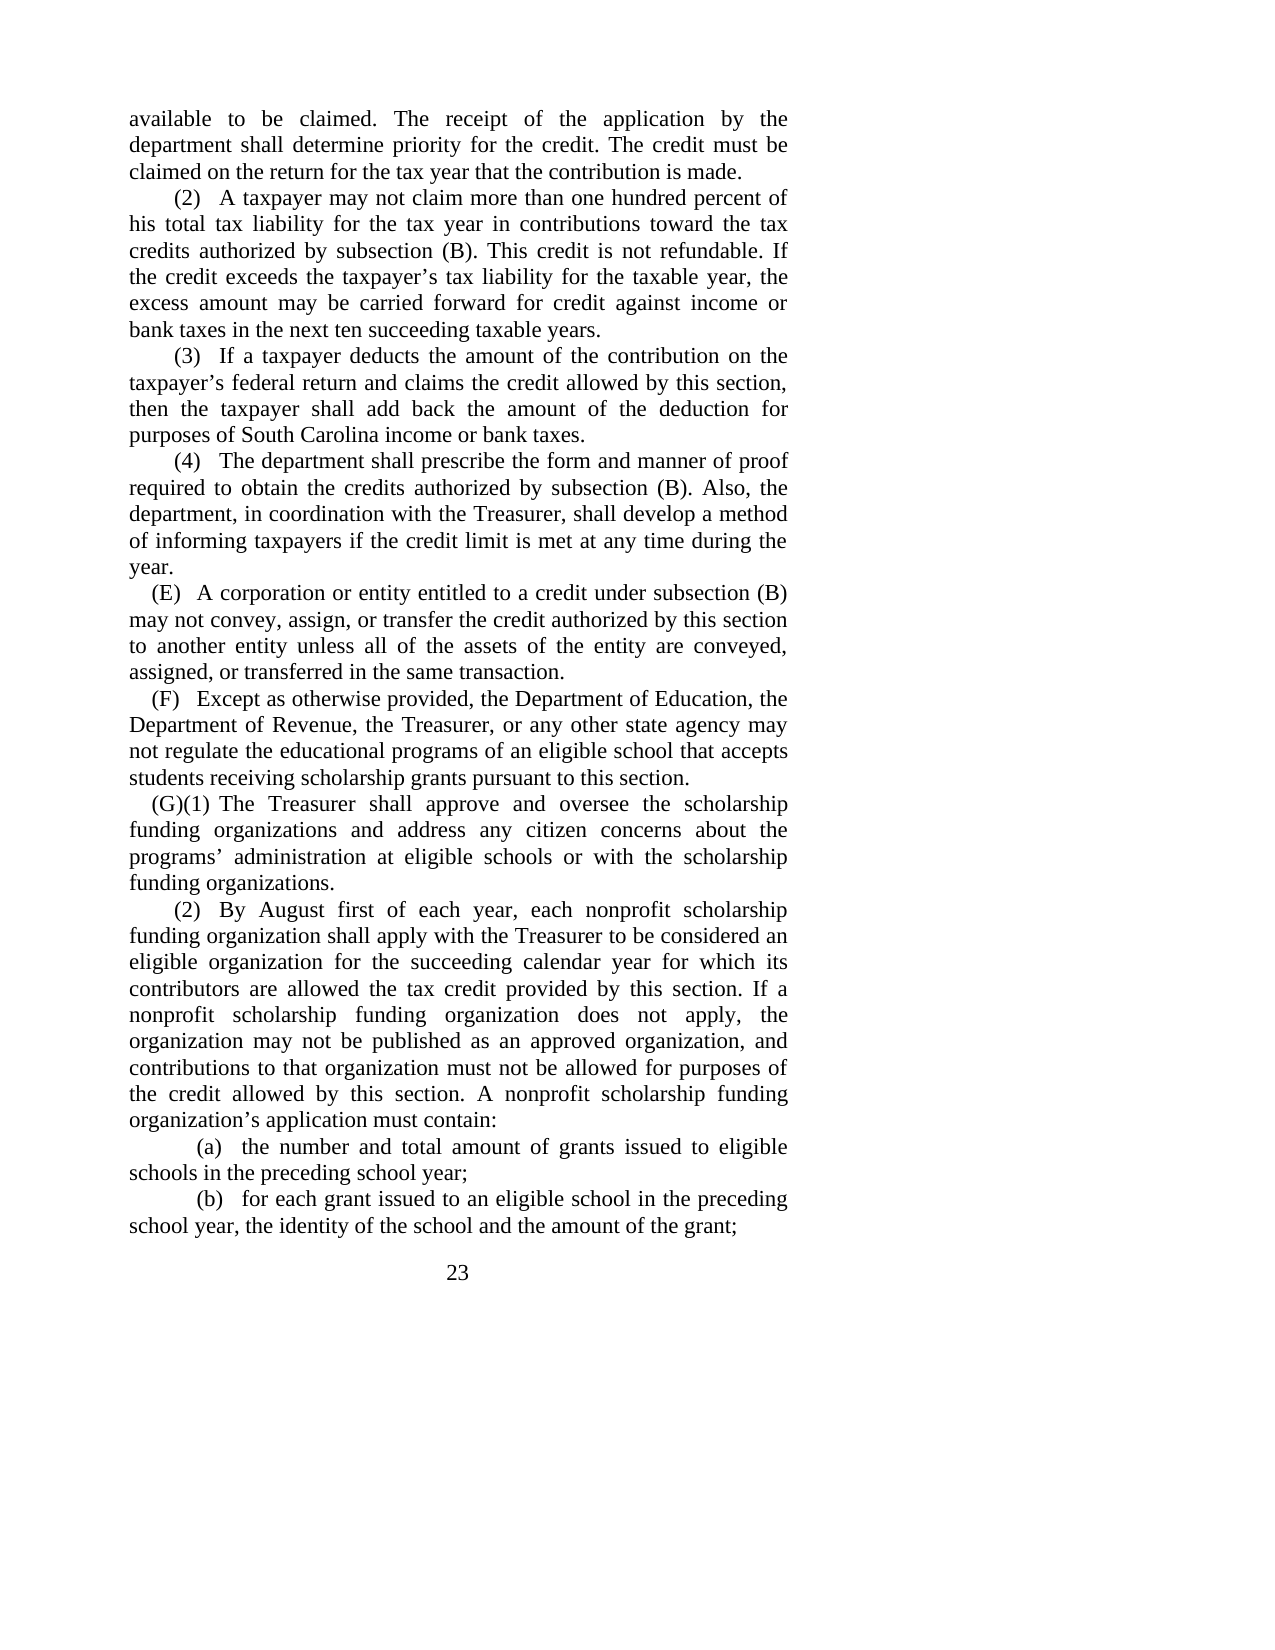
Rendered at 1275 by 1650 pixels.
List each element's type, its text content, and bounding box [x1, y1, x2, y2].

text (G)(1) The Treasurer shall approve and oversee the scholarship funding organizations and address any citizen concerns about the programs’ administration at eligible schools or with the scholarship funding organizations. [129, 790, 789, 896]
text (2) By August first of each year, each nonprofit scholarship funding organization shall apply with the Treasurer to be considered an eligible organization for the succeeding calendar year for which its contributors are allowed the tax credit provided by this section. If a nonprofit scholarship funding organization does not apply, the organization may not be published as an approved organization, and contributions to that organization must not be allowed for purposes of the credit allowed by this section. A nonprofit scholarship funding organization’s application must contain: [129, 896, 789, 1133]
text (4) The department shall prescribe the form and manner of proof required to obtain the credits authorized by subsection (B). Also, the department, in coordination with the Treasurer, shall develop a method of informing taxpayers if the credit limit is met at any time during the year. [129, 448, 789, 579]
text (F) Except as otherwise provided, the Department of Education, the Department of Revenue, the Treasurer, or any other state agency may not regulate the educational programs of an eligible school that accepts students receiving scholarship grants pursuant to this section. [129, 685, 789, 790]
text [129, 105, 789, 184]
text (a) the number and total amount of grants issued to eligible schools in the preceding school year; [129, 1133, 789, 1186]
text (b) for each grant issued to an eligible school in the preceding school year, the identity of the school and the amount of the grant; [129, 1186, 789, 1238]
text (E) A corporation or entity entitled to a credit under subsection (B) may not convey, assign, or transfer the credit authorized by this section to another entity unless all of the assets of the entity are conveyed, assigned, or transferred in the same transaction. [129, 579, 789, 685]
text (3) If a taxpayer deducts the amount of the contribution on the taxpayer’s federal return and claims the credit allowed by this section, then the taxpayer shall add back the amount of the deduction for purposes of South Carolina income or bank taxes. [129, 342, 789, 448]
text (2) A taxpayer may not claim more than one hundred percent of his total tax liability for the tax year in contributions toward the tax credits authorized by subsection (B). This credit is not refundable. If the credit exceeds the taxpayer’s tax liability for the taxable year, the excess amount may be carried forward for credit against income or bank taxes in the next ten succeeding taxable years. [129, 184, 789, 342]
